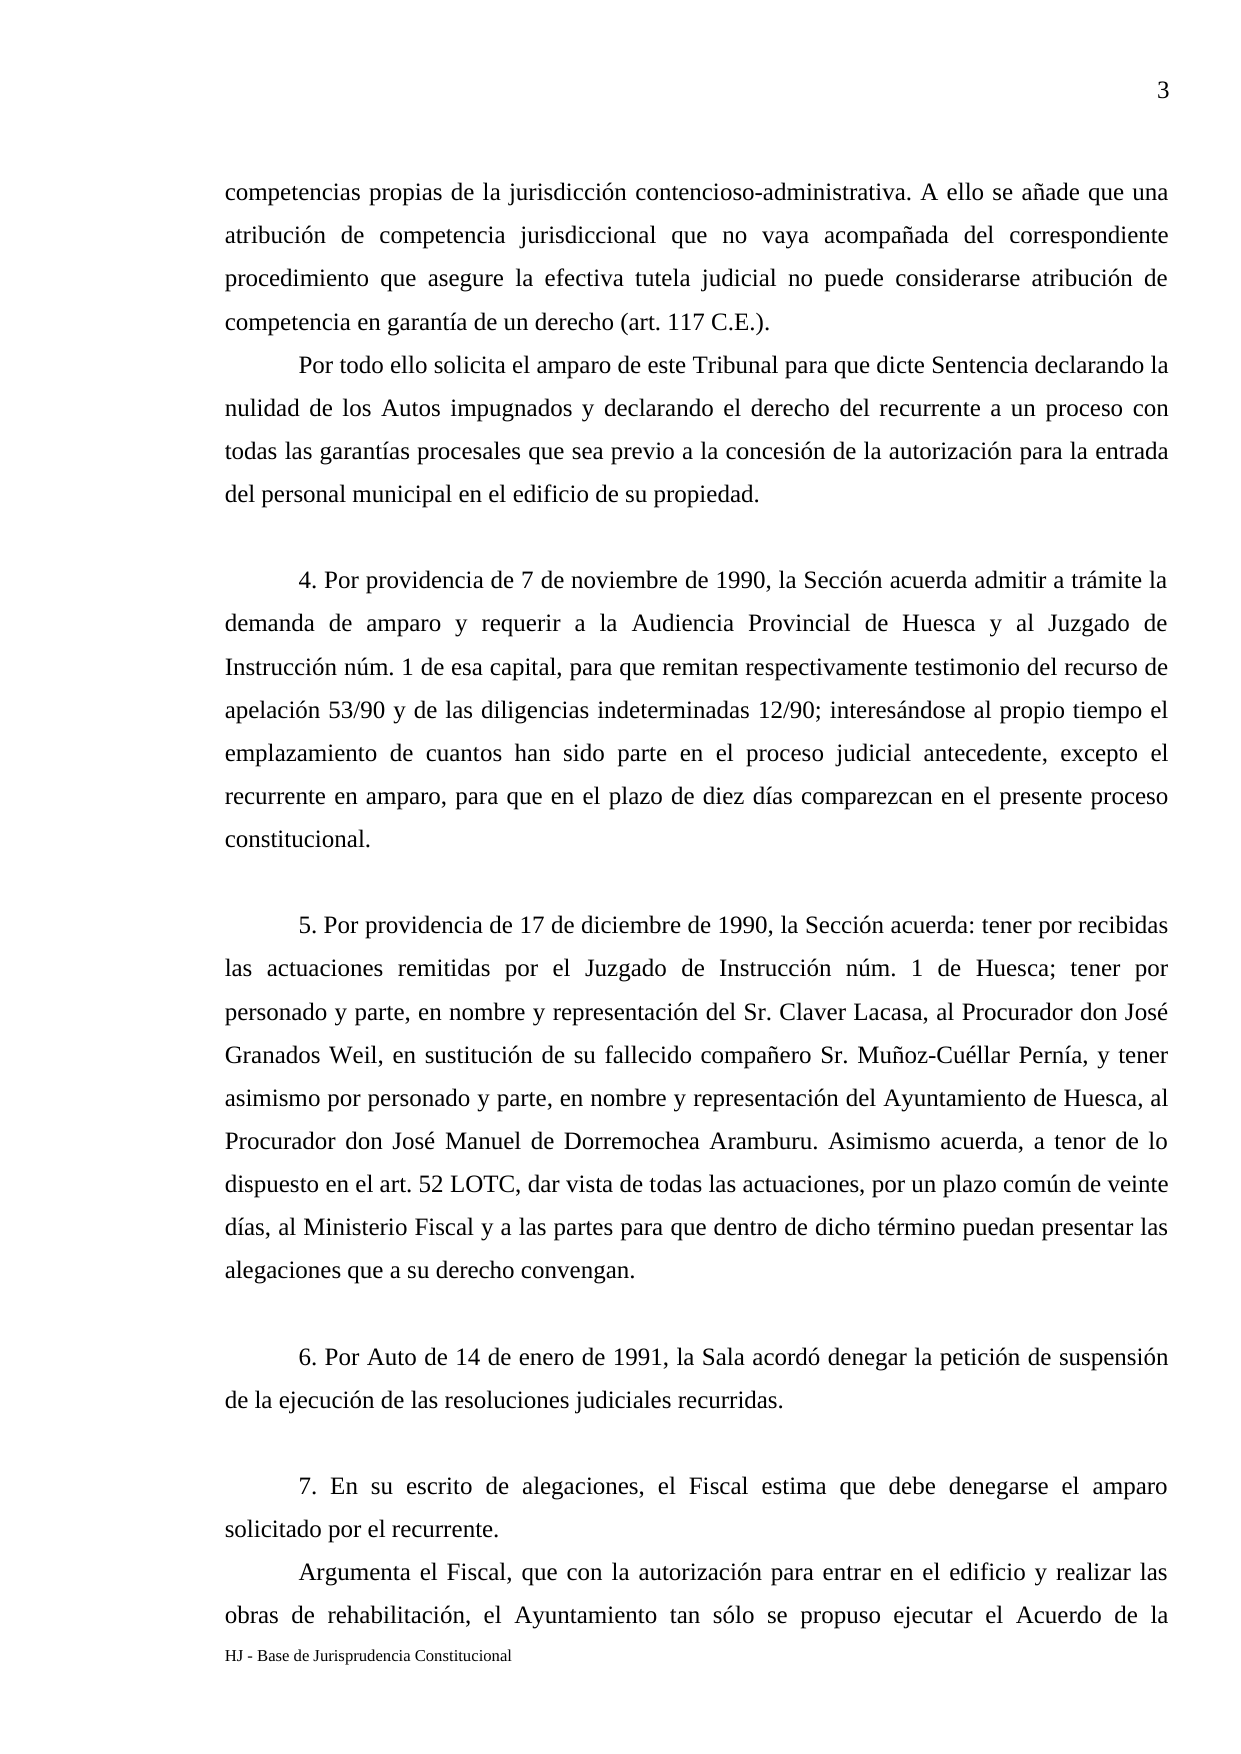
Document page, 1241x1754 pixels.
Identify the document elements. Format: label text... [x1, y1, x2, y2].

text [224, 177, 1169, 335]
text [224, 1557, 1169, 1629]
text 5. Por providencia de 17 de diciembre de 1990, la Sección acuerda: tener por recibidas las actuaciones remitidas por el Juzgado de Instrucción núm. 1 de Huesca; tener por personado y parte, en nombre y representación del Sr. Claver Lacasa, al Procurador don José Granados Weil, en sustitución de su fallecido compañero Sr. Muñoz-Cuéllar Pernía, y tener asimismo por personado y parte, en nombre y representación del Ayuntamiento de Huesca, al Procurador don José Manuel de Dorremochea Aramburu. Asimismo acuerda, a tenor de lo dispuesto en el art. 52 LOTC, dar vista de todas las actuaciones, por un plazo común de veinte días, al Ministerio Fiscal y a las partes para que dentro de dicho término puedan presentar las alegaciones que a su derecho convengan. [224, 910, 1169, 1284]
text 4. Por providencia de 7 de noviembre de 1990, la Sección acuerda admitir a trámite la demanda de amparo y requerir a la Audiencia Provincial de Huesca y al Juzgado de Instrucción núm. 1 de esa capital, para que remitan respectivamente testimonio del recurso de apelación 53/90 y de las diligencias indeterminadas 12/90; interesándose al propio tiempo el emplazamiento de cuantos han sido parte en el proceso judicial antecedente, excepto el recurrente en amparo, para que en el plazo de diez días comparezcan en el presente proceso constitucional. [224, 565, 1169, 853]
text 7. En su escrito de alegaciones, el Fiscal estima que debe denegarse el amparo solicitado por el recurrente. [224, 1471, 1169, 1543]
text 6. Por Auto de 14 de enero de 1991, la Sala acordó denegar la petición de suspensión de la ejecución de las resoluciones judiciales recurridas. [224, 1342, 1169, 1413]
text Por todo ello solicita el amparo de este Tribunal para que dicte Sentencia declarando la nulidad de los Autos impugnados y declarando el derecho del recurrente a un proceso con todas las garantías procesales que sea previo a la concesión de la autorización para la entrada del personal municipal en el edificio de su propiedad. [224, 350, 1169, 508]
